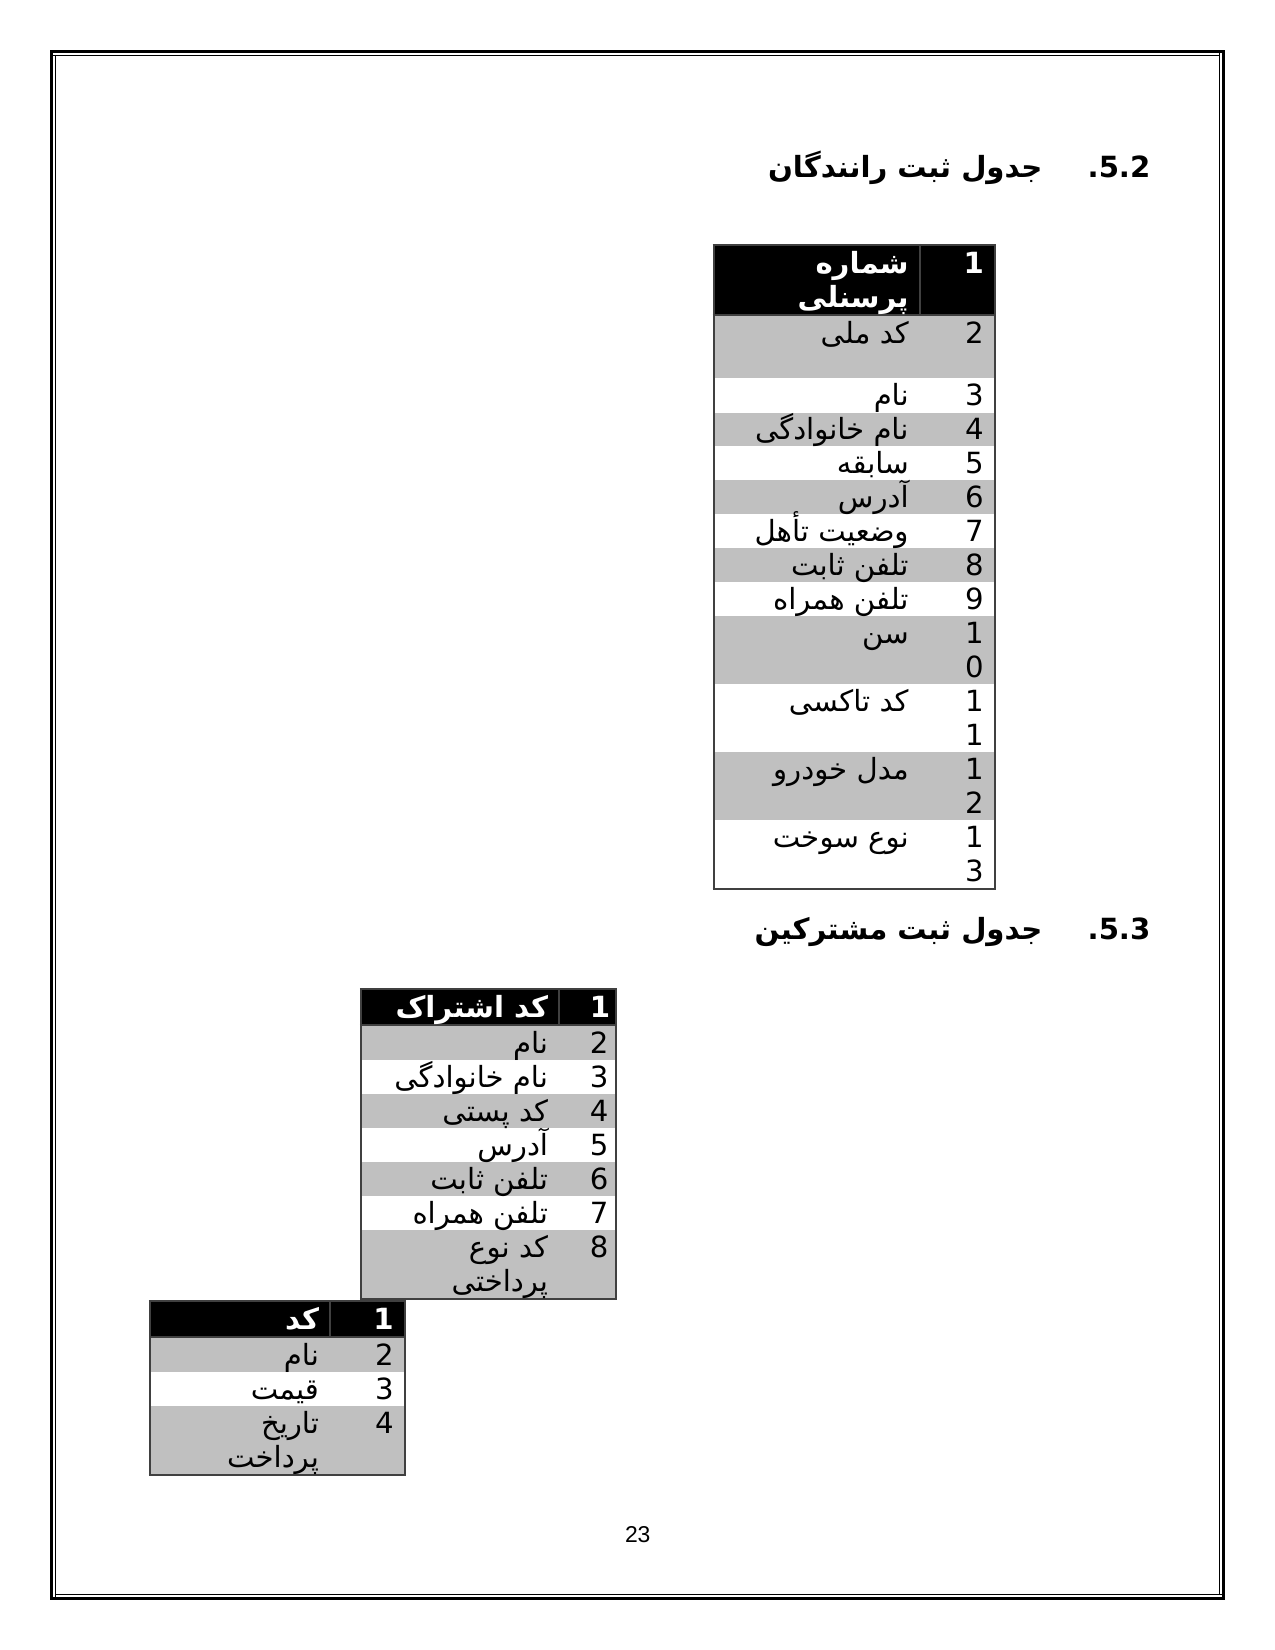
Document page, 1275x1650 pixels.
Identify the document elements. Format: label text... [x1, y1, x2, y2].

table_cell سن [715, 616, 920, 684]
table_cell کد نوع پرداختی [362, 1230, 559, 1298]
table_cell 4 [920, 413, 994, 446]
table_cell 4 [559, 1094, 615, 1128]
table_cell 2 [330, 1338, 404, 1372]
table_cell 10 [920, 616, 994, 684]
table_cell 2 [920, 316, 994, 378]
list جدول ثبت مشترکین [150, 912, 1087, 946]
table_cell تاریخ پرداخت [151, 1406, 330, 1474]
table_cell کد تاکسی [715, 684, 920, 752]
table_header 1 [921, 246, 994, 314]
table_cell آدرس [715, 480, 920, 514]
table_cell 3 [330, 1372, 404, 1406]
table_cell کد ملی [715, 316, 920, 378]
table_cell تلفن ثابت [362, 1162, 559, 1196]
table_cell 6 [920, 480, 994, 514]
table_cell نام [715, 379, 920, 412]
table_cell نام [151, 1338, 330, 1372]
table_header کد [151, 1302, 329, 1336]
table_cell سابقه [715, 446, 920, 480]
table_cell 7 [559, 1196, 615, 1230]
table_cell مدل خودرو [715, 752, 920, 820]
table_cell قیمت [151, 1372, 330, 1406]
table_cell نام [362, 1026, 559, 1060]
table_cell نام خانوادگی [715, 413, 920, 446]
table_cell 13 [920, 820, 994, 888]
table_cell آدرس [362, 1128, 559, 1162]
table_cell 5 [920, 446, 994, 480]
table_cell تلفن ثابت [715, 548, 920, 582]
table_cell 9 [920, 582, 994, 616]
table_header 1 [560, 990, 615, 1024]
table_header کد اشتراک [362, 990, 558, 1024]
table_cell کد پستی [362, 1094, 559, 1128]
table_cell 7 [920, 514, 994, 548]
table_cell نام خانوادگی [362, 1060, 559, 1094]
table_cell 11 [920, 684, 994, 752]
table_cell 5 [559, 1128, 615, 1162]
table_cell 3 [920, 379, 994, 412]
table_cell 6 [559, 1162, 615, 1196]
table_header 1 [331, 1302, 404, 1336]
table_cell 12 [920, 752, 994, 820]
list جدول ثبت رانندگان [150, 150, 1087, 184]
table_cell تلفن همراه [362, 1196, 559, 1230]
table_cell 8 [920, 548, 994, 582]
table_cell 4 [330, 1406, 404, 1474]
table_cell تلفن همراه [715, 582, 920, 616]
table_cell نوع سوخت [715, 820, 920, 888]
table_header شماره پرسنلی [715, 246, 919, 314]
table_cell 3 [559, 1060, 615, 1094]
table_cell وضعیت تأهل [715, 514, 920, 548]
table_cell 8 [559, 1230, 615, 1298]
table_cell 2 [559, 1026, 615, 1060]
